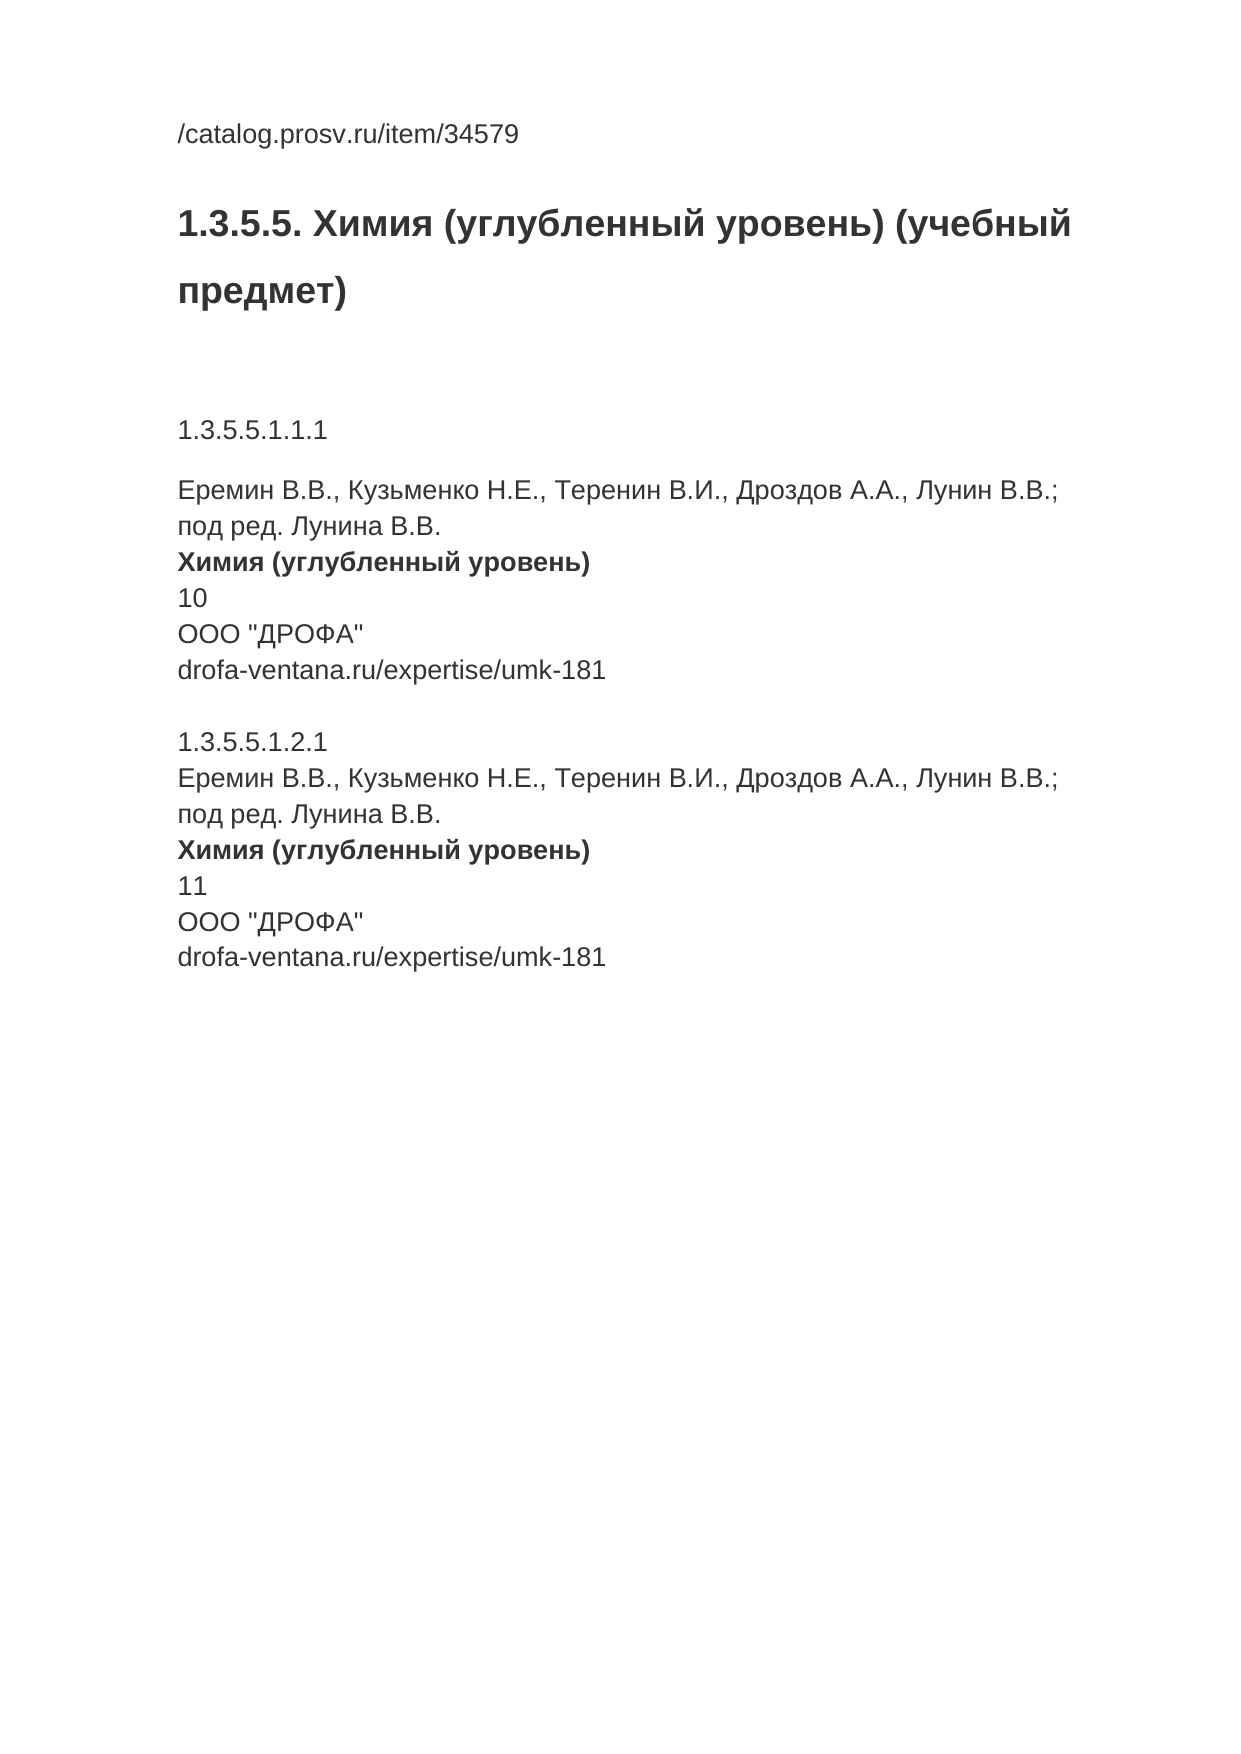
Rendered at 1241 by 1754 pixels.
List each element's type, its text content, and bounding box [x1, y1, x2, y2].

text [177, 118, 1152, 177]
text 1.3.5.5. Химия (углубленный уровень) (учебный предмет) [177, 177, 1152, 312]
text 1.3.5.5.1.1.1 [177, 408, 1089, 445]
text Еремин В.В., Кузьменко Н.Е., Теренин В.И., Дроздов А.А., Лунин В.В.; под ред. Лунина В.В. Химия (углубленный уровень) 10 ООО "ДРОФА" drofa-ventana.ru/expertise/umk-181 1.3.5.5.1.2.1 Еремин В.В., Кузьменко Н.Е., Теренин В.И., Дроздов А.А., Лунин В.В.; под ред. Лунина В.В. Химия (углубленный уровень) 11 ООО "ДРОФА" drofa-ventana.ru/expertise/umk-181 [177, 474, 1152, 973]
